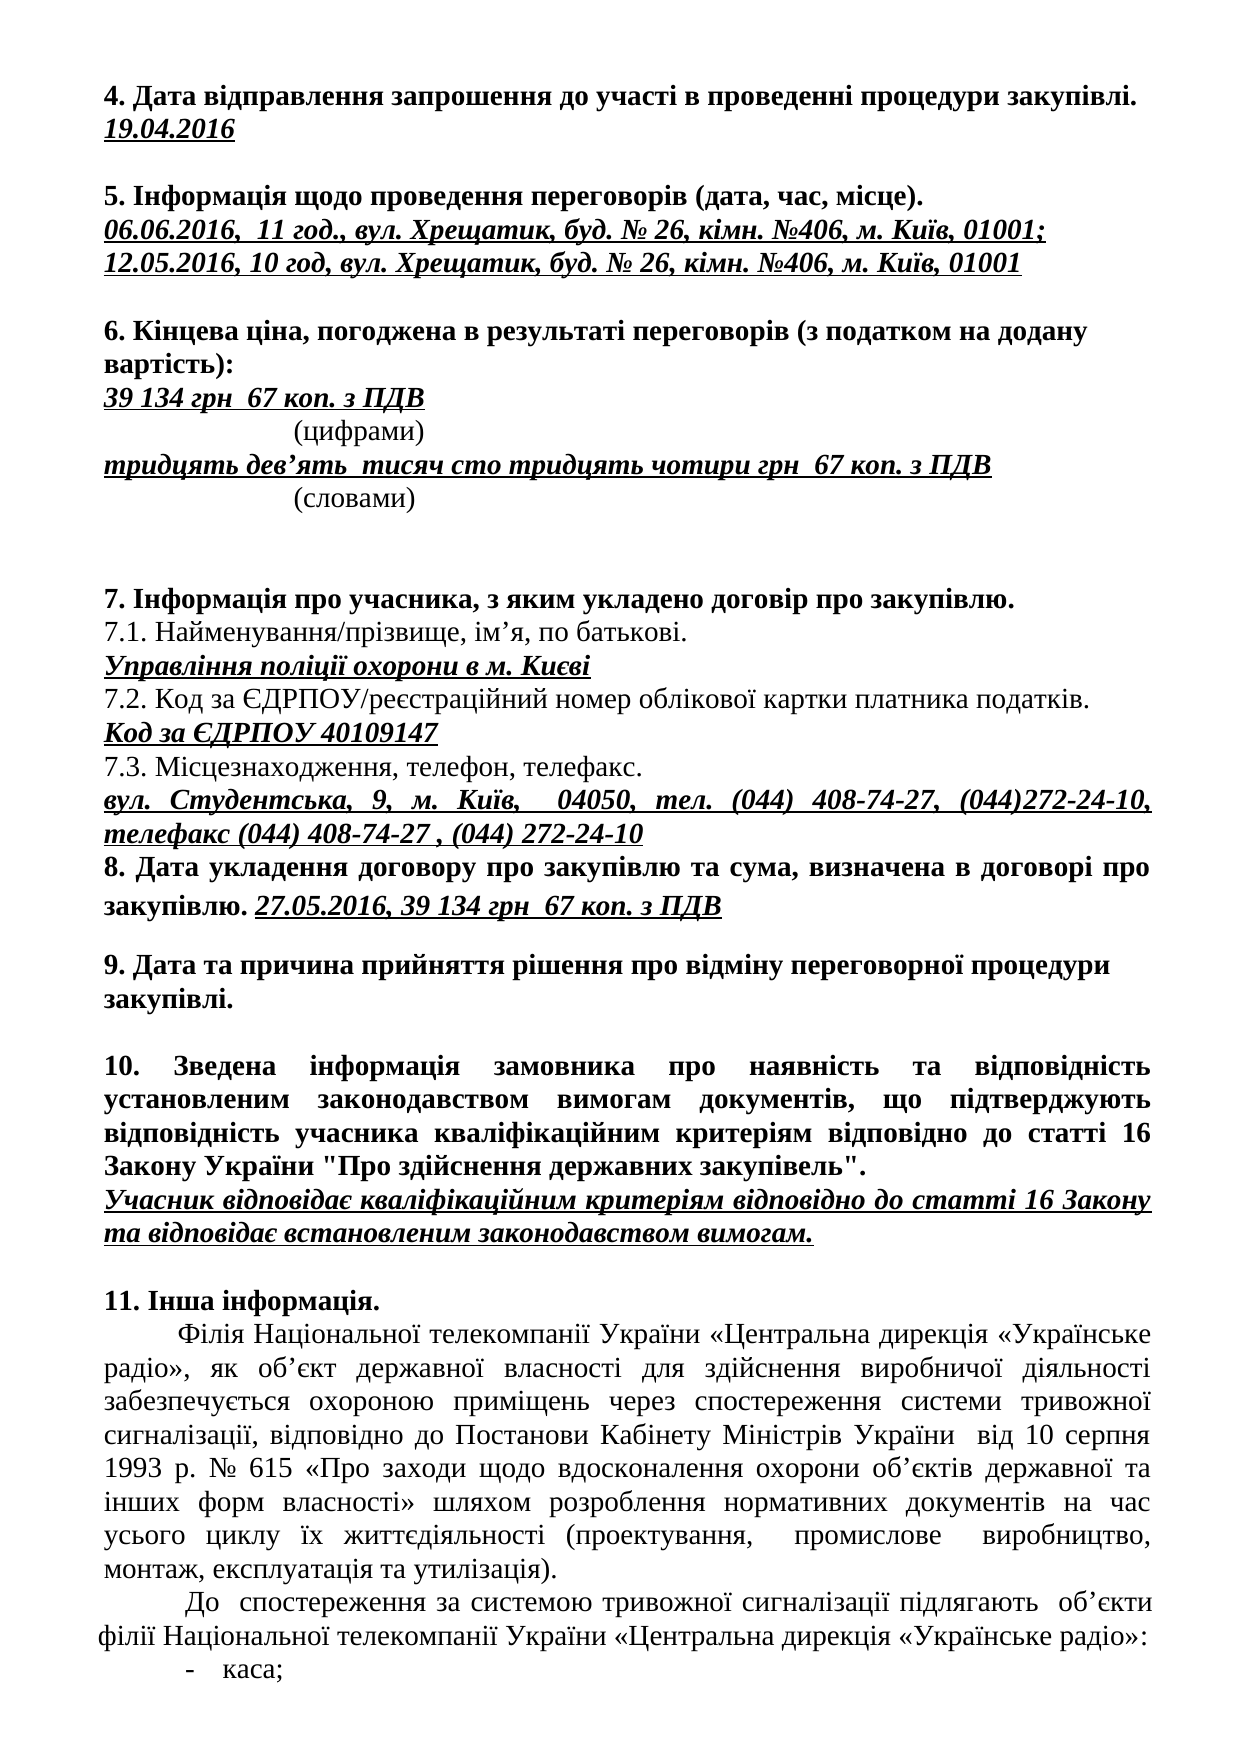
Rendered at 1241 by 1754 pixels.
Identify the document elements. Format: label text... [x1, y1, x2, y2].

text 4. Дата відправлення запрошення до участі в проведенні процедури закупівлі. [103, 78, 1152, 111]
text 06.06.2016, 11 год., вул. Хрещатик, буд. № 26, кімн. №406, м. Київ, 01001; [103, 212, 1152, 246]
text 7.2. Код за ЄДРПОУ/реєстраційний номер облікової картки платника податків. [103, 682, 1152, 715]
list каса; [185, 1652, 1153, 1685]
text 7.3. Місцезнаходження, телефон, телефакс. [103, 749, 1152, 782]
table_cell тридцять дев’ять тисяч сто тридцять чотири грн 67 коп. з ПДВ (словами) [104, 447, 1152, 514]
text 7. Інформація про учасника, з яким укладено договір про закупівлю. [103, 581, 1152, 614]
text 7.1. Найменування/прізвище, ім’я, по батькові. [103, 614, 1152, 648]
text До спостереження за системою тривожної сигналізації підлягають об’єкти філії Національної телекомпанії України «Центральна дирекція «Українське радіо»: [98, 1584, 1153, 1652]
text 5. Інформація щодо проведення переговорів (дата, час, місце). [103, 178, 1152, 212]
text вул. Студентська, 9, м. Київ, 04050, тел. (044) 408-74-27, (044)272-24-10, телефакс (044) 408-74-27 , (044) 272-24-10 [103, 812, 1152, 849]
text 12.05.2016, 10 год, вул. Хрещатик, буд. № 26, кімн. №406, м. Київ, 01001 [103, 246, 1152, 279]
text вул. Студентська, 9, м. Київ, 04050, тел. (044) 408-74-27, (044)272-24-10, телефакс (044) 408-74-27 , (044) 272-24-10 [103, 782, 1152, 811]
table_header 39 134 грн 67 коп. з ПДВ (цифрами) [104, 380, 1152, 447]
text 19.04.2016 [103, 111, 1152, 145]
text Управління поліції охорони в м. Києві [103, 648, 1152, 682]
text 8. Дата укладення договору про закупівлю та сума, визначена в договорі про закупівлю. 27.05.2016, 39 134 грн 67 коп. з ПДВ [103, 849, 1152, 921]
text Філія Національної телекомпанії України «Центральна дирекція «Українське радіо», як об’єкт державної власності для здійснення виробничої діяльності забезпечується охороною приміщень через спостереження системи тривожної сигналізації, відповідно до Постанови Кабінету Міністрів України від 10 серпня 1993 р. № 615 «Про заходи щодо вдосконалення охорони об’єктів державної та інших форм власності» шляхом розроблення нормативних документів на час усього циклу їх життєдіяльності (проектування, промислове виробництво, монтаж, експлуатація та утилізація). [103, 1316, 1152, 1584]
text 11. Інша інформація. [103, 1283, 1152, 1316]
text Учасник відповідає кваліфікаційним критеріям відповідно до статті 16 Закону та відповідає встановленим законодавством вимогам. [103, 1212, 1152, 1249]
text 10. Зведена інформація замовника про наявність та відповідність установленим законодавством вимогам документів, що підтверджують відповідність учасника кваліфікаційним критеріям відповідно до статті 16 Закону України "Про здійснення державних закупівель". [103, 1048, 1152, 1182]
text 6. Кінцева ціна, погоджена в результаті переговорів (з податком на додану вартість): [103, 313, 1152, 380]
text Учасник відповідає кваліфікаційним критеріям відповідно до статті 16 Закону та відповідає встановленим законодавством вимогам. [103, 1182, 1152, 1211]
text 9. Дата та причина прийняття рішення про відміну переговорної процедури закупівлі. [103, 947, 1152, 1014]
text Код за ЄДРПОУ 40109147 [103, 715, 1152, 749]
